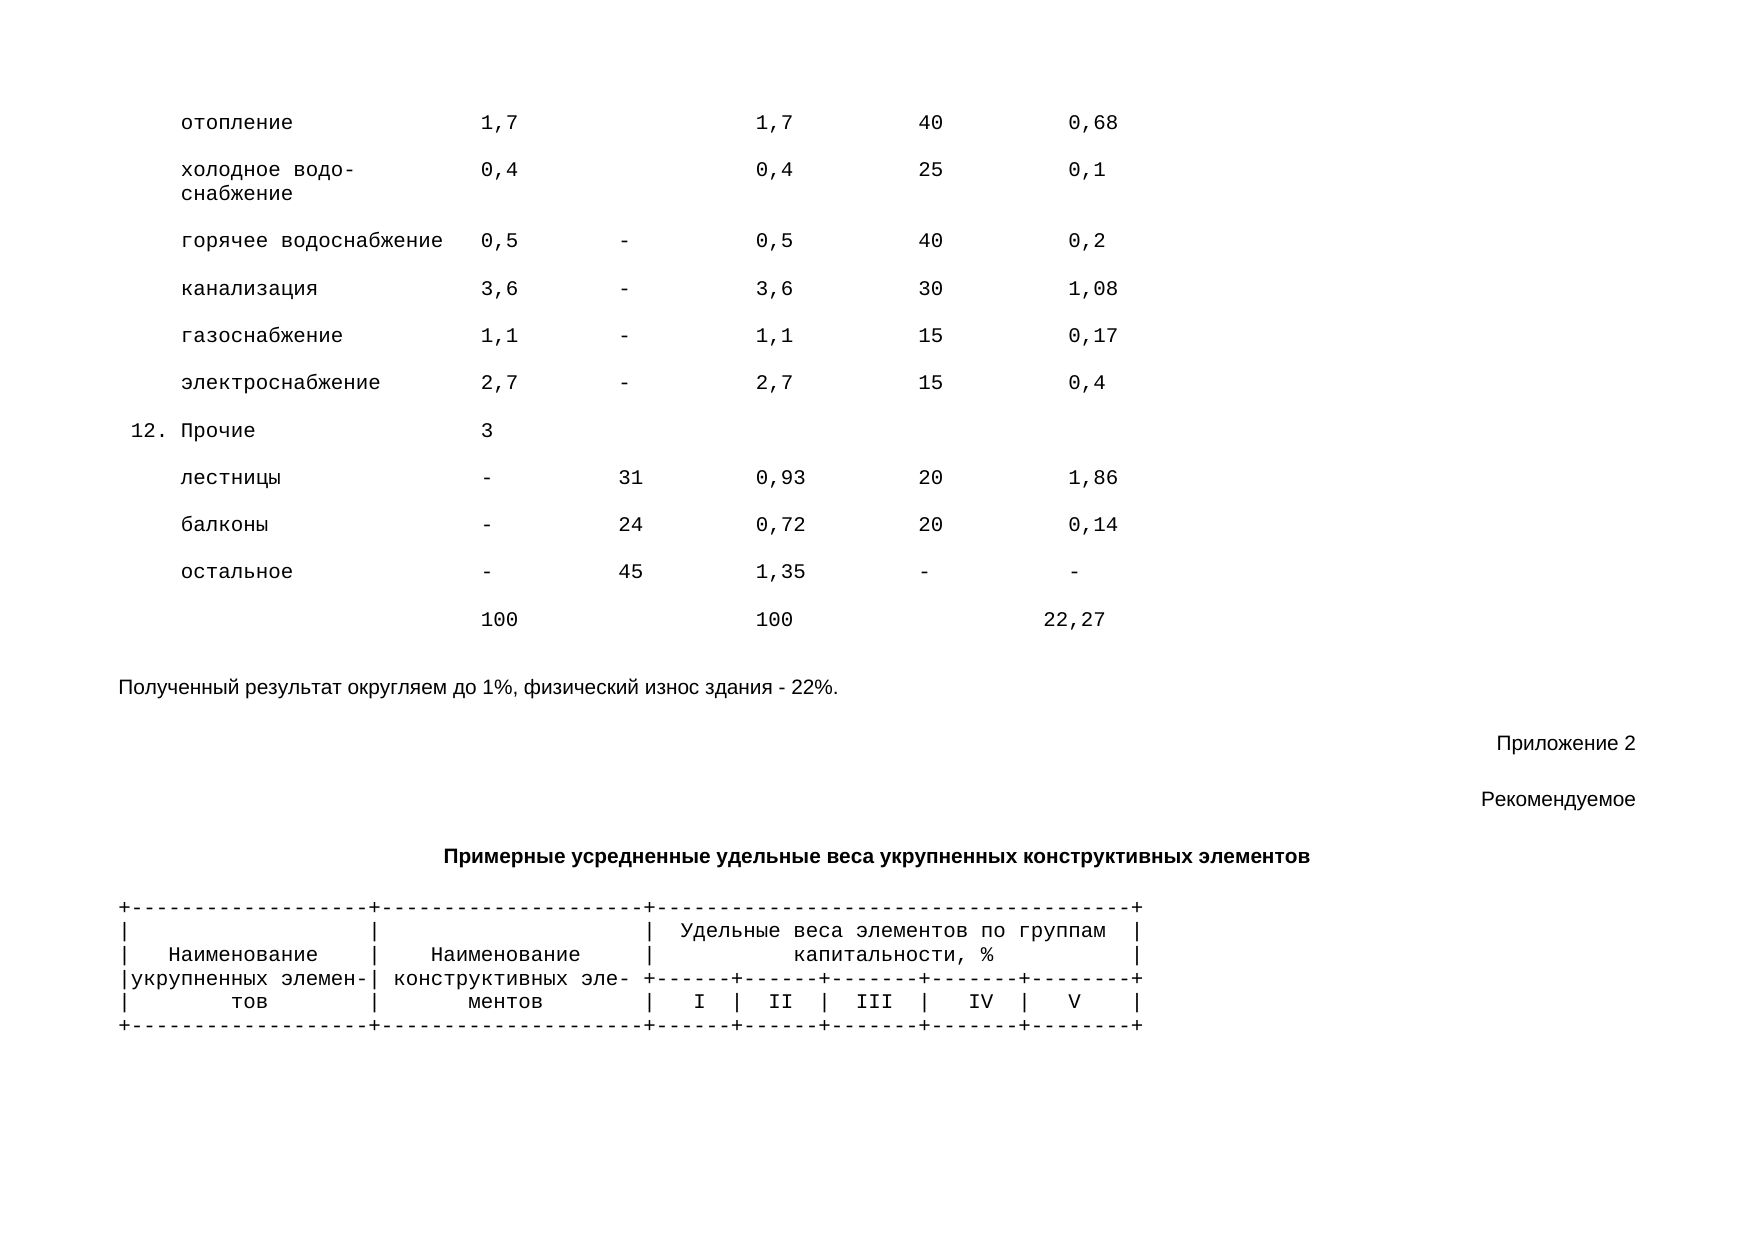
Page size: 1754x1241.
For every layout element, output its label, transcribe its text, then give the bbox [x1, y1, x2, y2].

text остальное - 45 1,35 - - [118, 561, 1636, 585]
text горячее водоснабжение 0,5 - 0,5 40 0,2 [118, 230, 1636, 254]
text |укрупненных элемен-| конструктивных эле- +------+------+-------+-------+--------+ [118, 968, 1636, 991]
text отопление 1,7 1,7 40 0,68 [118, 112, 1636, 136]
text снабжение [118, 183, 1636, 207]
text 12. Прочие 3 [118, 419, 1636, 443]
text | | | Удельные веса элементов по группам | [118, 920, 1636, 944]
text Приложение 2 [118, 728, 1636, 755]
text электроснабжение 2,7 - 2,7 15 0,4 [118, 372, 1636, 396]
text +-------------------+---------------------+--------------------------------------+ [118, 897, 1636, 920]
text балконы - 24 0,72 20 0,14 [118, 514, 1636, 538]
text +-------------------+---------------------+------+------+-------+-------+--------+ [118, 1015, 1636, 1038]
text | Наименование | Наименование | капитальности, % | [118, 944, 1636, 968]
text холодное водо- 0,4 0,4 25 0,1 [118, 159, 1636, 183]
text лестницы - 31 0,93 20 1,86 [118, 467, 1636, 491]
text 100 100 22,27 [118, 609, 1636, 632]
text канализация 3,6 - 3,6 30 1,08 [118, 278, 1636, 301]
text Полученный результат округляем до 1%, физический износ здания - 22%. [118, 672, 1636, 699]
text Рекомендуемое [118, 784, 1636, 811]
text газоснабжение 1,1 - 1,1 15 0,17 [118, 325, 1636, 349]
text | тов | ментов | I | II | III | IV | V | [118, 991, 1636, 1015]
text Примерные усредненные удельные веса укрупненных конструктивных элементов [118, 840, 1636, 867]
